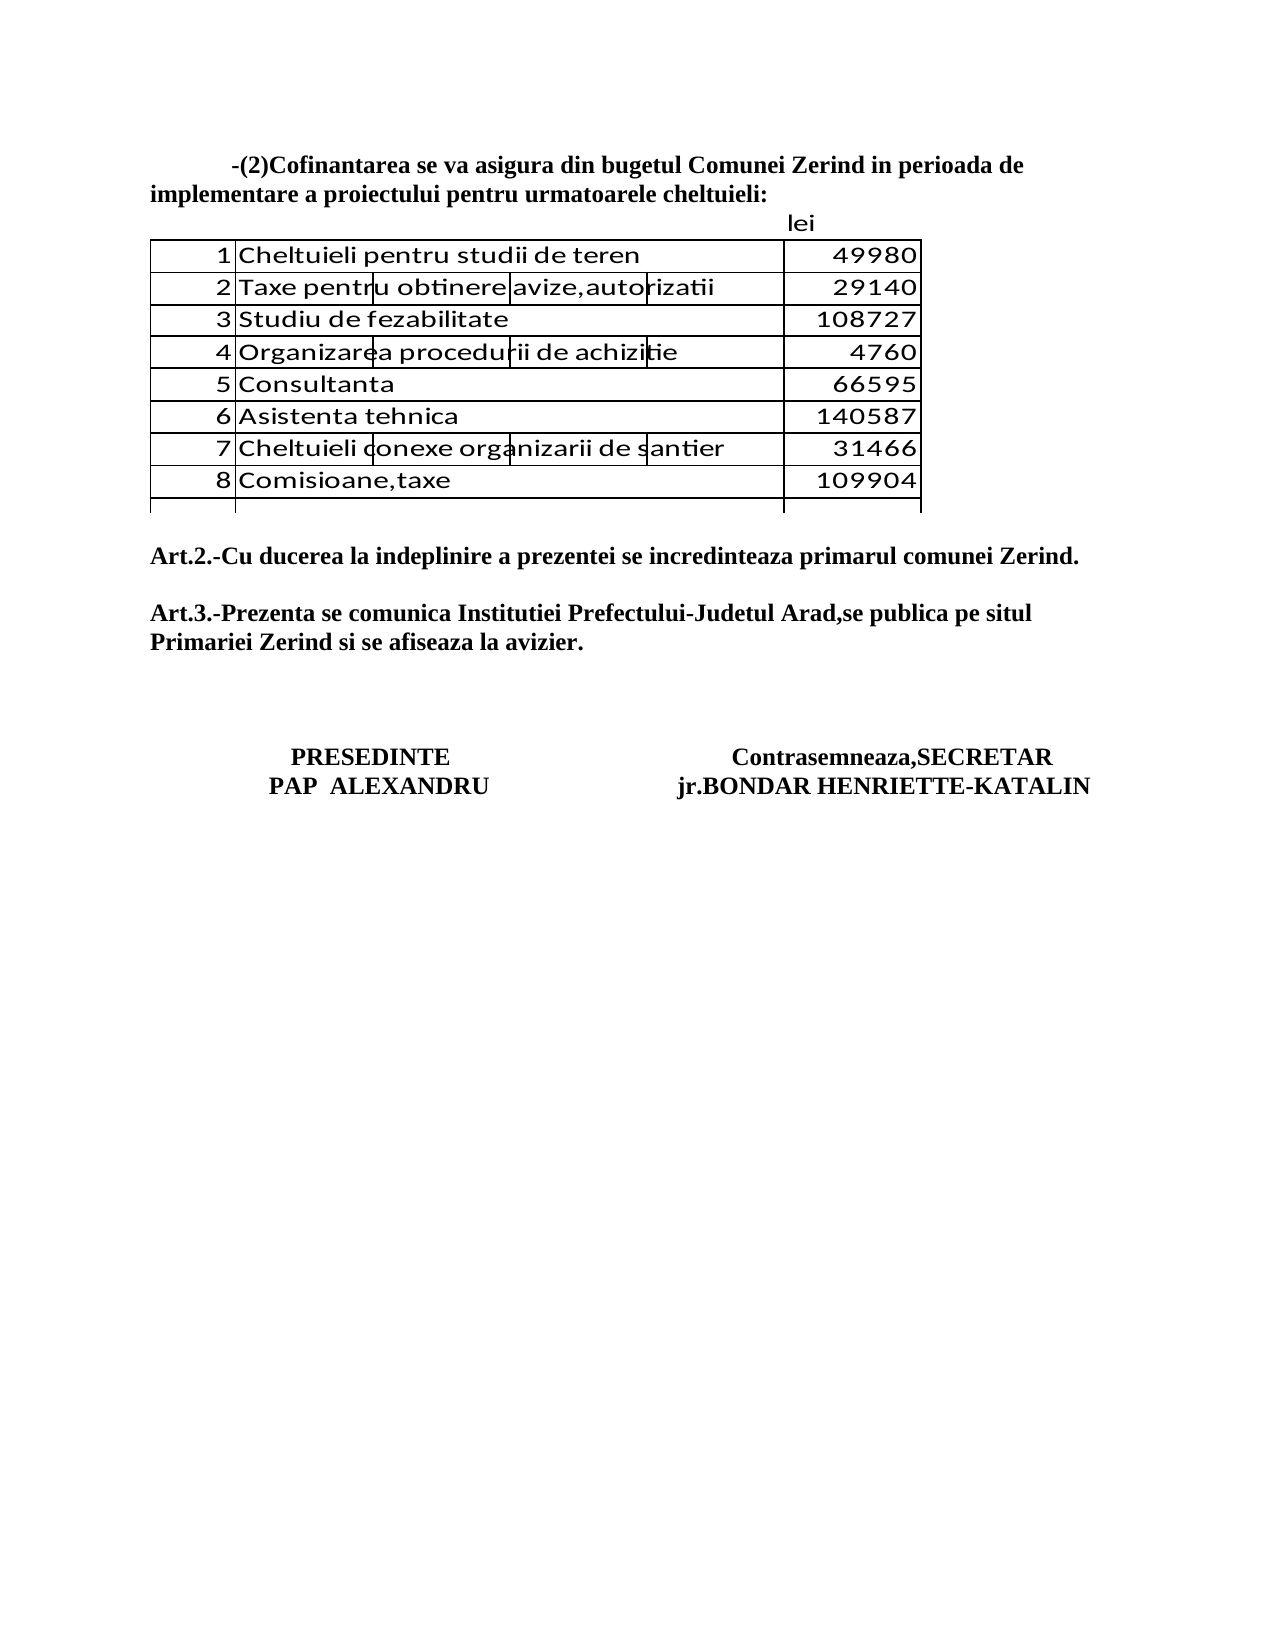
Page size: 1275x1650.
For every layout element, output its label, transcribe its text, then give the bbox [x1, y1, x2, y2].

text PAP ALEXANDRU jr.BONDAR HENRIETTE-KATALIN [150, 771, 1125, 800]
text Art.2.-Cu ducerea la indeplinire a prezentei se incredinteaza primarul comunei Zerind. [150, 541, 1125, 570]
text Art.3.-Prezenta se comunica Institutiei Prefectului-Judetul Arad,se publica pe situl Primariei Zerind si se afiseaza la avizier. [150, 598, 1125, 656]
text -(2)Cofinantarea se va asigura din bugetul Comunei Zerind in perioada de implementare a proiectului pentru urmatoarele cheltuieli: [150, 150, 1125, 512]
text PRESEDINTE Contrasemneaza,SECRETAR [150, 742, 1125, 771]
